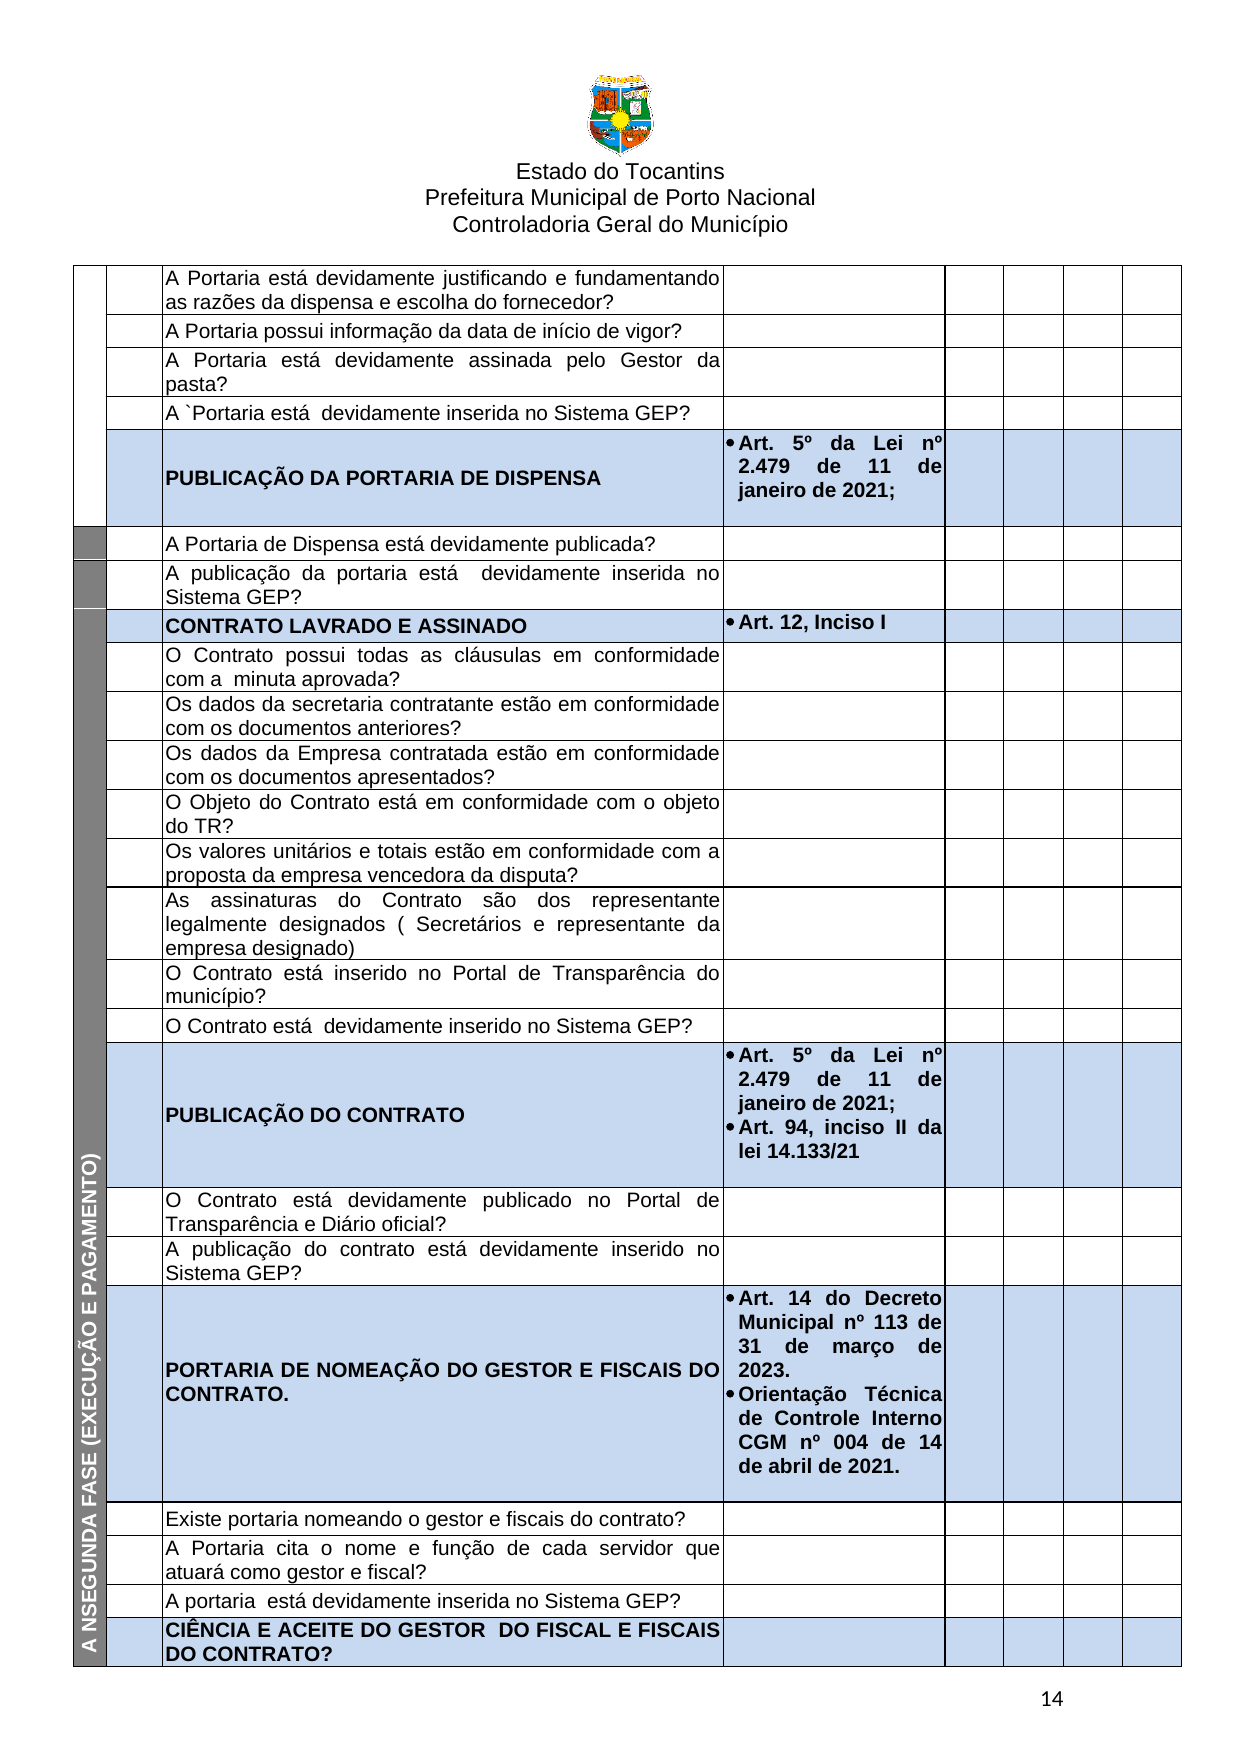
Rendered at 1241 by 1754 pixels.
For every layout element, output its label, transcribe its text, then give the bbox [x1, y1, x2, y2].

table_cell [1004, 1536, 1063, 1583]
table_cell PUBLICAÇÃO DO CONTRATO [163, 1043, 723, 1187]
table_cell PUBLICAÇÃO DA PORTARIA DE DISPENSA [163, 430, 723, 526]
table_cell [724, 960, 944, 1008]
table_cell [107, 315, 162, 347]
table_cell [724, 1237, 944, 1284]
table_cell [724, 561, 944, 608]
table_cell [1004, 643, 1063, 691]
table_cell [724, 527, 944, 559]
table_cell [1004, 1043, 1063, 1187]
table_cell Art. 12, Inciso I [724, 610, 944, 642]
table_cell [1123, 1237, 1181, 1284]
table_cell A publicação da portaria está devidamente inserida no Sistema GEP? [163, 561, 723, 608]
table_cell O Contrato está devidamente inserido no Sistema GEP? [163, 1009, 723, 1042]
table_cell [946, 741, 1003, 788]
table_cell [1064, 1536, 1122, 1583]
table_cell [1123, 1043, 1181, 1187]
table_cell [107, 1043, 162, 1187]
table_cell PORTARIA DE NOMEAÇÃO DO GESTOR E FISCAIS DO CONTRATO. [163, 1286, 723, 1501]
table_cell [946, 1585, 1003, 1617]
table_cell [946, 397, 1003, 429]
table_cell [1064, 643, 1122, 691]
table_cell [107, 839, 162, 886]
table_cell [1004, 692, 1063, 739]
table_cell [724, 1585, 944, 1617]
table_cell [1123, 430, 1181, 526]
table_cell [1004, 741, 1063, 788]
table_cell O Contrato está inserido no Portal de Transparência do município? [163, 960, 723, 1008]
table_cell Art. 5º da Lei nº 2.479 de 11 de janeiro de 2021; Art. 94, inciso II da lei 14.133/21 [724, 1043, 944, 1187]
table_cell [724, 1009, 944, 1042]
table_cell [1123, 692, 1181, 739]
table_cell [1123, 643, 1181, 691]
table_cell [946, 561, 1003, 608]
table_cell [107, 1503, 162, 1534]
table_cell [1004, 315, 1063, 347]
table_cell [724, 643, 944, 691]
table_cell [1004, 1188, 1063, 1236]
table_cell [946, 1618, 1003, 1666]
table_cell Os dados da Empresa contratada estão em conformidade com os documentos apresentados? [163, 741, 723, 788]
table_cell [107, 1286, 162, 1501]
table_cell A Portaria cita o nome e função de cada servidor que atuará como gestor e fiscal? [163, 1536, 723, 1583]
table_cell [1004, 527, 1063, 559]
table_cell [1064, 1503, 1122, 1534]
table_cell [107, 561, 162, 608]
table_cell [1123, 266, 1181, 314]
table_cell [107, 430, 162, 526]
table_cell [946, 266, 1003, 314]
table_cell [1123, 1009, 1181, 1042]
table_cell [1123, 315, 1181, 347]
table_cell [946, 790, 1003, 837]
table_cell [724, 692, 944, 739]
table_cell [1123, 960, 1181, 1008]
table_cell [724, 1503, 944, 1534]
table_cell [107, 643, 162, 691]
table_cell O Contrato está devidamente publicado no Portal de Transparência e Diário oficial? [163, 1188, 723, 1236]
table_cell [107, 741, 162, 788]
table_cell [724, 266, 944, 314]
table_cell [107, 610, 162, 642]
table_cell [946, 839, 1003, 886]
table_cell [946, 315, 1003, 347]
table_cell [946, 348, 1003, 396]
table_cell [946, 1009, 1003, 1042]
table_cell [74, 527, 106, 559]
table_cell [107, 527, 162, 559]
table_cell [1004, 1286, 1063, 1501]
table_cell [1064, 960, 1122, 1008]
table_cell [1004, 790, 1063, 837]
table_cell [1064, 1237, 1122, 1284]
table_cell [1004, 960, 1063, 1008]
table_cell [946, 527, 1003, 559]
table_cell [1004, 839, 1063, 886]
table_cell [724, 1536, 944, 1583]
table_cell [1064, 1009, 1122, 1042]
table_cell [1004, 1237, 1063, 1284]
picture [587, 73, 654, 157]
table_cell A portaria está devidamente inserida no Sistema GEP? [163, 1585, 723, 1617]
table_cell [107, 1585, 162, 1617]
table_cell [1123, 1585, 1181, 1617]
table_cell [107, 1536, 162, 1583]
table_cell [1064, 741, 1122, 788]
table_cell [946, 692, 1003, 739]
table_cell [107, 1237, 162, 1284]
table_cell [1004, 397, 1063, 429]
table_cell A Portaria de Dispensa está devidamente publicada? [163, 527, 723, 559]
table_cell [724, 1618, 944, 1666]
table_cell [1064, 790, 1122, 837]
table_cell As assinaturas do Contrato são dos representante legalmente designados ( Secretários e representante da empresa designado) [163, 888, 723, 959]
table_cell Art. 5º da Lei nº 2.479 de 11 de janeiro de 2021; [724, 430, 944, 526]
table_cell [1064, 1618, 1122, 1666]
table_cell Existe portaria nomeando o gestor e fiscais do contrato? [163, 1503, 723, 1534]
table_cell [1064, 1043, 1122, 1187]
table_cell [946, 960, 1003, 1008]
table_cell A Portaria está devidamente justificando e fundamentando as razões da dispensa e escolha do fornecedor? [163, 266, 723, 314]
table_cell [1123, 397, 1181, 429]
table_cell [1064, 610, 1122, 642]
table_cell [1004, 1618, 1063, 1666]
table_cell O Objeto do Contrato está em conformidade com o objeto do TR? [163, 790, 723, 837]
table_cell [724, 741, 944, 788]
table_cell [1064, 430, 1122, 526]
table_cell [946, 643, 1003, 691]
table_cell [1064, 397, 1122, 429]
table_cell [1004, 888, 1063, 959]
table_cell [1004, 561, 1063, 608]
table_cell [1064, 266, 1122, 314]
table_cell [1123, 790, 1181, 837]
table_cell [1123, 888, 1181, 959]
table_cell [946, 1043, 1003, 1187]
table_cell [107, 1618, 162, 1666]
table_cell [724, 315, 944, 347]
table_cell [1064, 1188, 1122, 1236]
table_cell Art. 14 do Decreto Municipal nº 113 de 31 de março de 2023. Orientação Técnica de Controle Interno CGM nº 004 de 14 de abril de 2021. [724, 1286, 944, 1501]
table_cell [1123, 1536, 1181, 1583]
table_cell [1064, 692, 1122, 739]
table_cell CONTRATO LAVRADO E ASSINADO [163, 610, 723, 642]
table_cell [946, 1536, 1003, 1583]
table_cell [107, 1188, 162, 1236]
table_cell Os valores unitários e totais estão em conformidade com a proposta da empresa vencedora da disputa? [163, 839, 723, 886]
table_cell [107, 1009, 162, 1042]
table_cell [1004, 430, 1063, 526]
table_cell [1123, 1503, 1181, 1534]
table_cell [1064, 1585, 1122, 1617]
table_cell [1004, 1009, 1063, 1042]
table_cell A publicação do contrato está devidamente inserido no Sistema GEP? [163, 1237, 723, 1284]
table_cell CIÊNCIA E ACEITE DO GESTOR DO FISCAL E FISCAIS DO CONTRATO? [163, 1618, 723, 1666]
table_cell [107, 888, 162, 959]
table_cell O Contrato possui todas as cláusulas em conformidade com a minuta aprovada? [163, 643, 723, 691]
table_cell [107, 960, 162, 1008]
table_cell A Portaria possui informação da data de início de vigor? [163, 315, 723, 347]
table_cell [1123, 1188, 1181, 1236]
table_cell [107, 266, 162, 314]
table_cell [724, 1188, 944, 1236]
table_cell Os dados da secretaria contratante estão em conformidade com os documentos anteriores? [163, 692, 723, 739]
table_cell [107, 790, 162, 837]
table_cell [1064, 348, 1122, 396]
table_cell [724, 888, 944, 959]
table_cell [1123, 1286, 1181, 1501]
table_cell [1064, 527, 1122, 559]
table_cell [1004, 1503, 1063, 1534]
table_cell [1064, 315, 1122, 347]
table_cell [1004, 1585, 1063, 1617]
table_cell [1064, 1286, 1122, 1501]
table_cell A NSEGUNDA FASE (EXECUÇÃO E PAGAMENTO) [74, 610, 106, 1666]
table_cell A Portaria está devidamente assinada pelo Gestor da pasta? [163, 348, 723, 396]
table_cell [1004, 266, 1063, 314]
table_cell [946, 888, 1003, 959]
table_cell [1004, 348, 1063, 396]
table_cell [1123, 527, 1181, 559]
table_cell [1064, 561, 1122, 608]
table_cell [946, 1286, 1003, 1501]
table_cell [724, 397, 944, 429]
table_cell [1123, 561, 1181, 608]
table_cell [946, 610, 1003, 642]
table_cell [724, 839, 944, 886]
table_cell [946, 430, 1003, 526]
table_cell [1004, 610, 1063, 642]
table_cell [1123, 610, 1181, 642]
table_cell [1123, 839, 1181, 886]
table_cell [1123, 1618, 1181, 1666]
table_cell [724, 790, 944, 837]
table_cell [107, 397, 162, 429]
table_cell [74, 561, 106, 608]
table_cell [946, 1188, 1003, 1236]
table_cell [724, 348, 944, 396]
table_cell [946, 1503, 1003, 1534]
table_cell [1123, 348, 1181, 396]
table_cell [107, 692, 162, 739]
table_cell [946, 1237, 1003, 1284]
table_cell [1064, 888, 1122, 959]
table_cell [107, 348, 162, 396]
table_cell A `Portaria está devidamente inserida no Sistema GEP? [163, 397, 723, 429]
table_cell [1064, 839, 1122, 886]
table_cell [1123, 741, 1181, 788]
